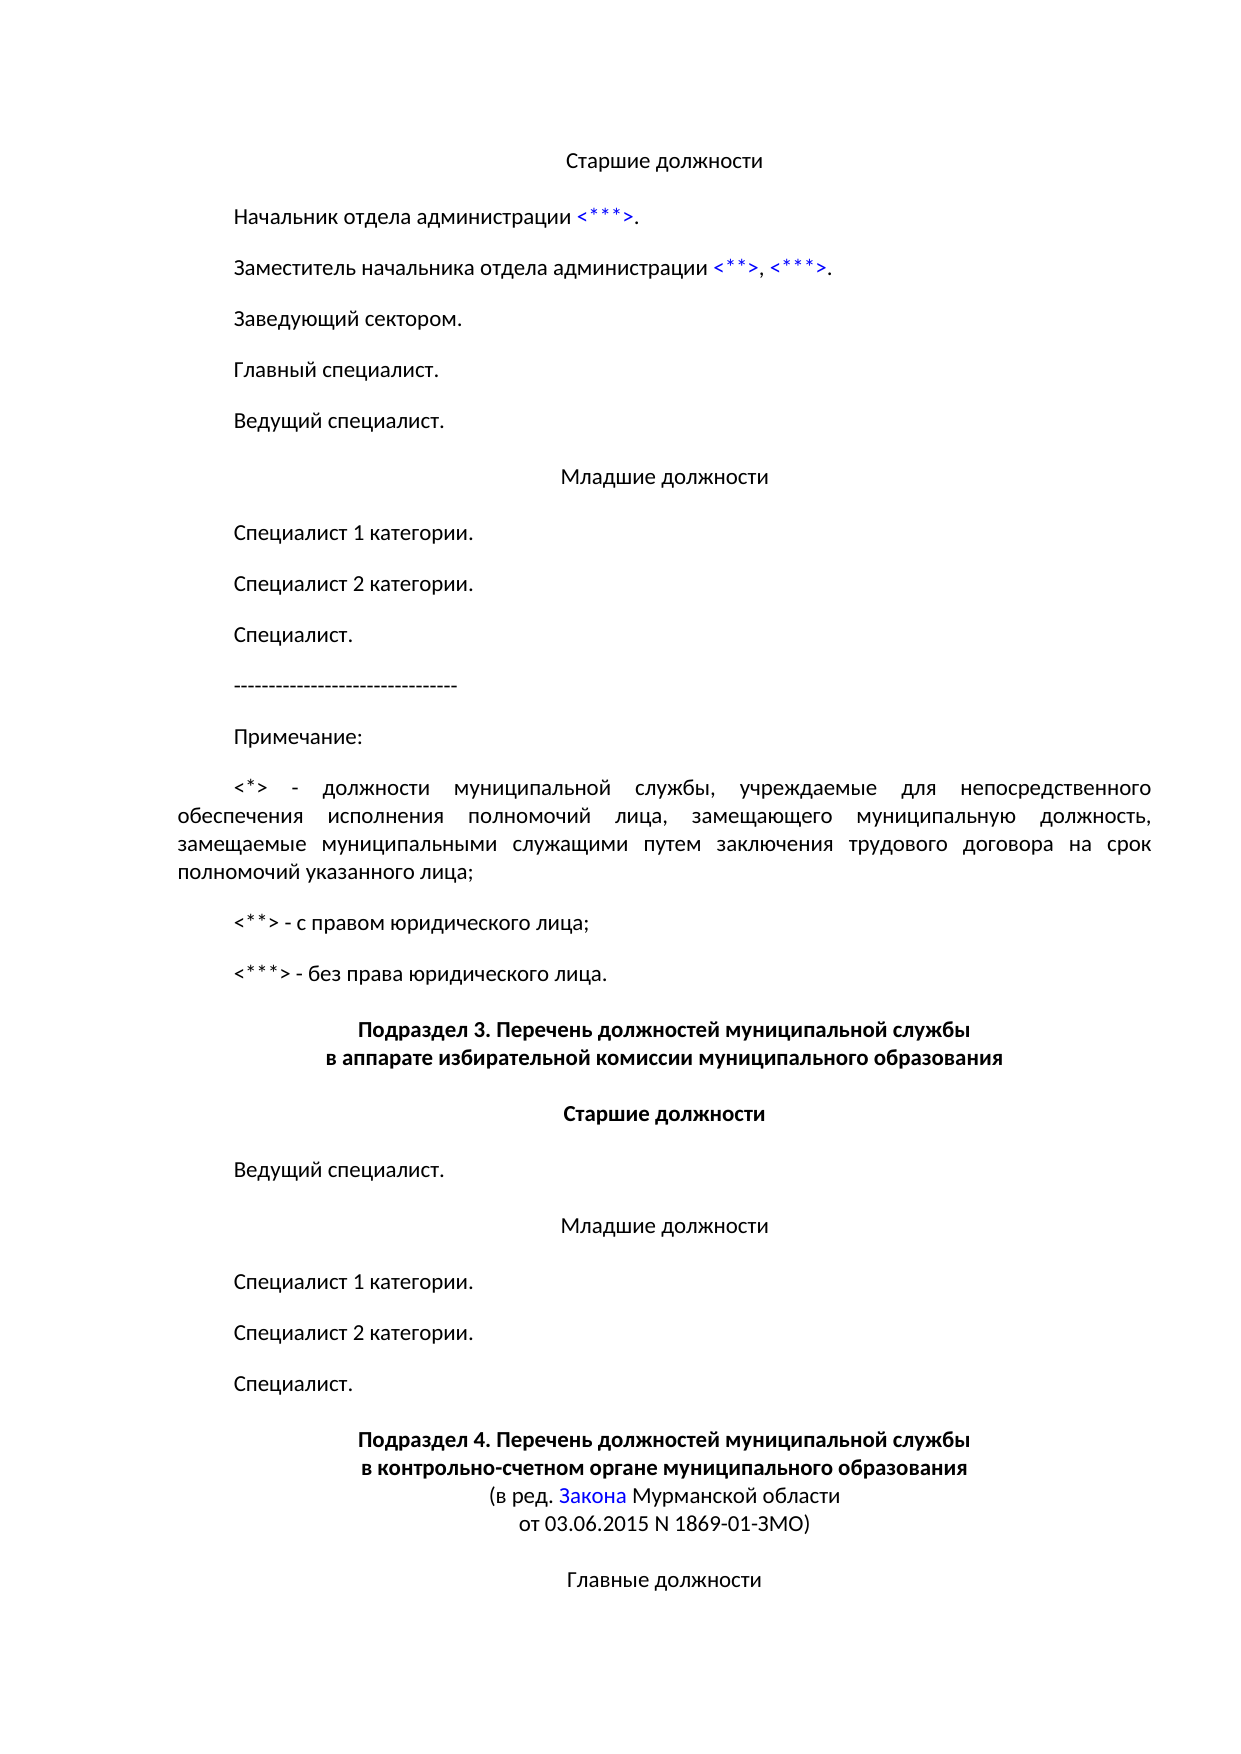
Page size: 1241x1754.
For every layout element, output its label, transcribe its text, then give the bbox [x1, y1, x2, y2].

text Главный специалист. [177, 355, 1152, 383]
title в аппарате избирательной комиссии муниципального образования [177, 1043, 1152, 1071]
text Ведущий специалист. [177, 1155, 1152, 1183]
text Ведущий специалист. [177, 406, 1152, 434]
text Заведующий сектором. [177, 304, 1152, 332]
text <*> - должности муниципальной службы, учреждаемые для непосредственного обеспечения исполнения полномочий лица, замещающего муниципальную должность, замещаемые муниципальными служащими путем заключения трудового договора на срок полномочий указанного лица; [177, 773, 1152, 885]
text Главные должности [177, 1565, 1152, 1593]
text <**> - с правом юридического лица; [177, 908, 1152, 936]
text Старшие должности [177, 146, 1152, 174]
text Младшие должности [177, 1211, 1152, 1239]
title в контрольно-счетном органе муниципального образования [177, 1453, 1152, 1481]
text -------------------------------- [177, 671, 1152, 699]
text Специалист. [177, 620, 1152, 648]
text (в ред. Закона Мурманской области [177, 1481, 1152, 1509]
text <***> - без права юридического лица. [177, 959, 1152, 987]
text Примечание: [177, 722, 1152, 750]
title Старшие должности [177, 1099, 1152, 1127]
text Заместитель начальника отдела администрации <**>, <***>. [177, 253, 1152, 281]
text Начальник отдела администрации <***>. [177, 202, 1152, 230]
text Специалист 1 категории. [177, 518, 1152, 546]
text Специалист 2 категории. [177, 1318, 1152, 1346]
text Специалист 1 категории. [177, 1267, 1152, 1295]
text от 03.06.2015 N 1869-01-ЗМО) [177, 1509, 1152, 1537]
text Специалист. [177, 1369, 1152, 1397]
text Специалист 2 категории. [177, 569, 1152, 597]
text Младшие должности [177, 462, 1152, 490]
title Подраздел 3. Перечень должностей муниципальной службы [177, 1015, 1152, 1043]
title Подраздел 4. Перечень должностей муниципальной службы [177, 1425, 1152, 1453]
